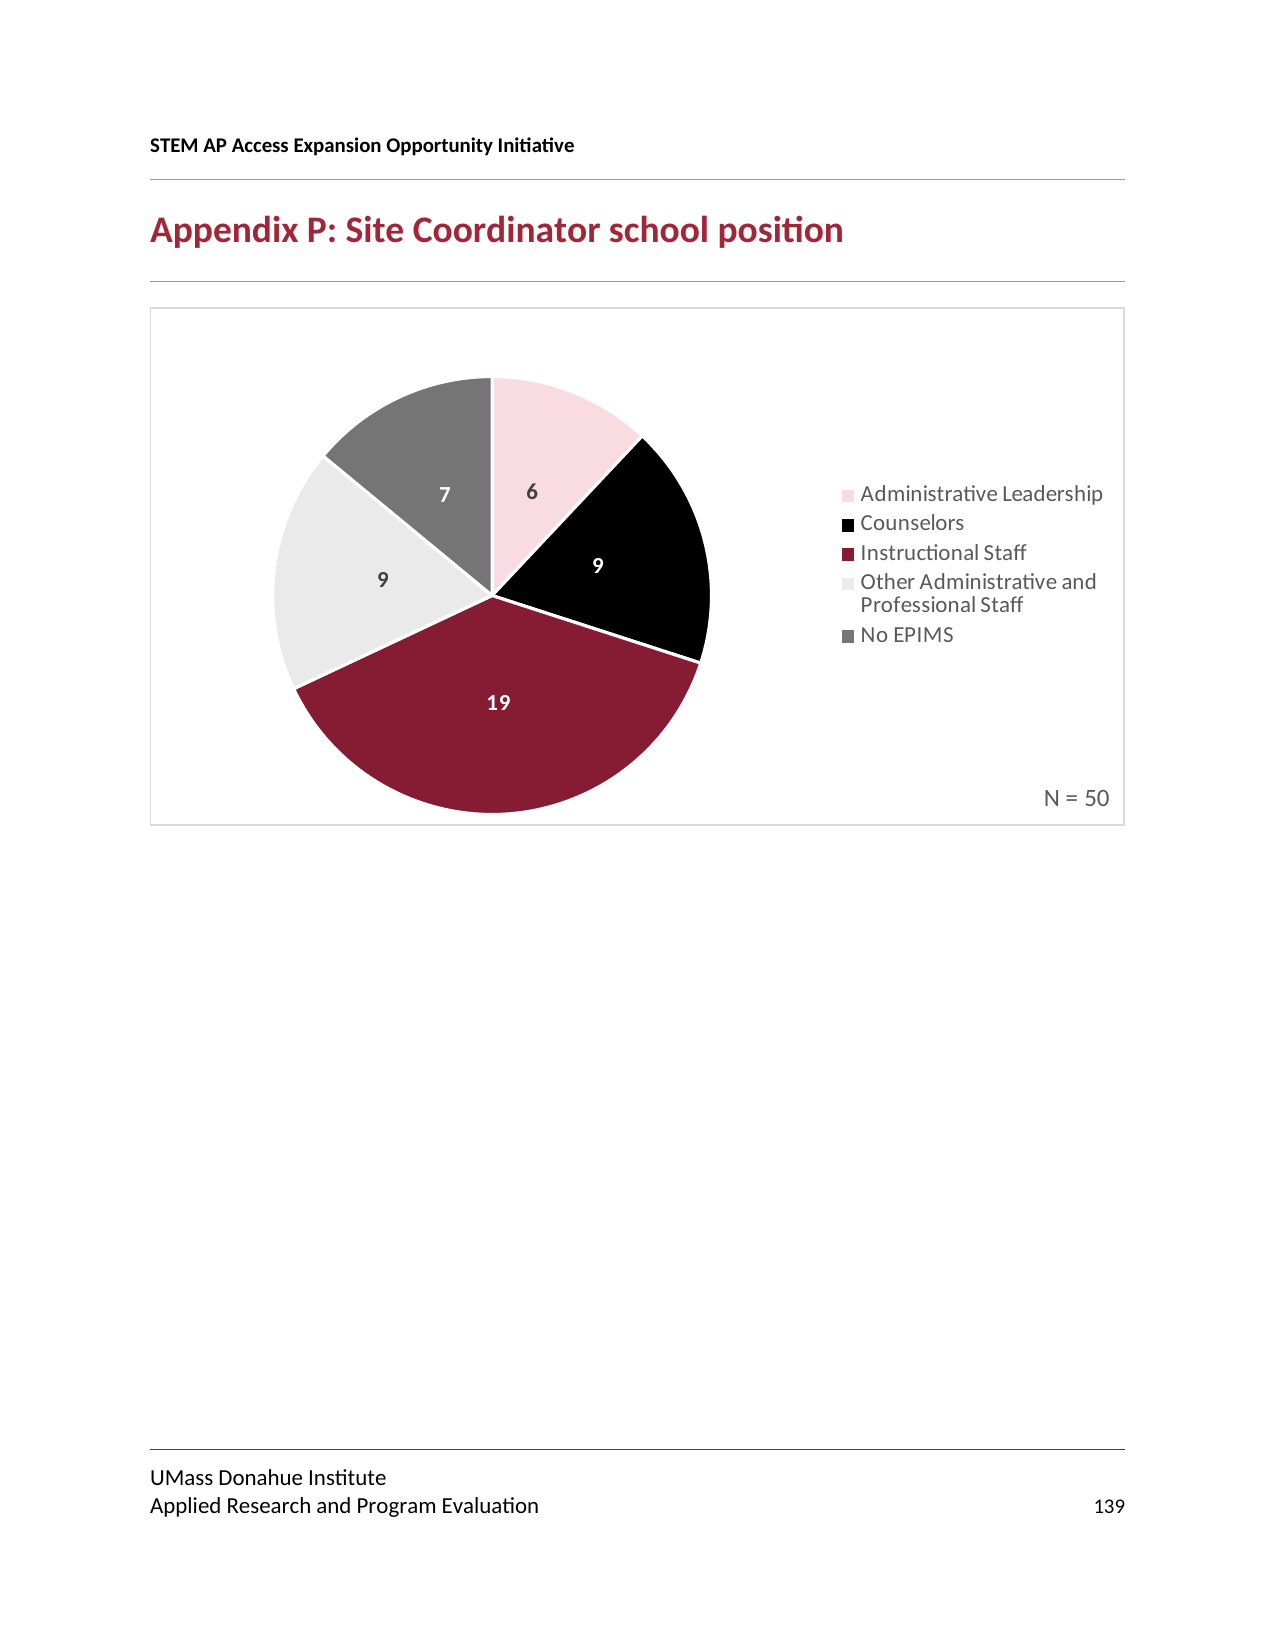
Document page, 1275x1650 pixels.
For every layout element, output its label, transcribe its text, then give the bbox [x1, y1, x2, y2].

subtitle Appendix P: Site Coordinator school position [150, 207, 1125, 281]
